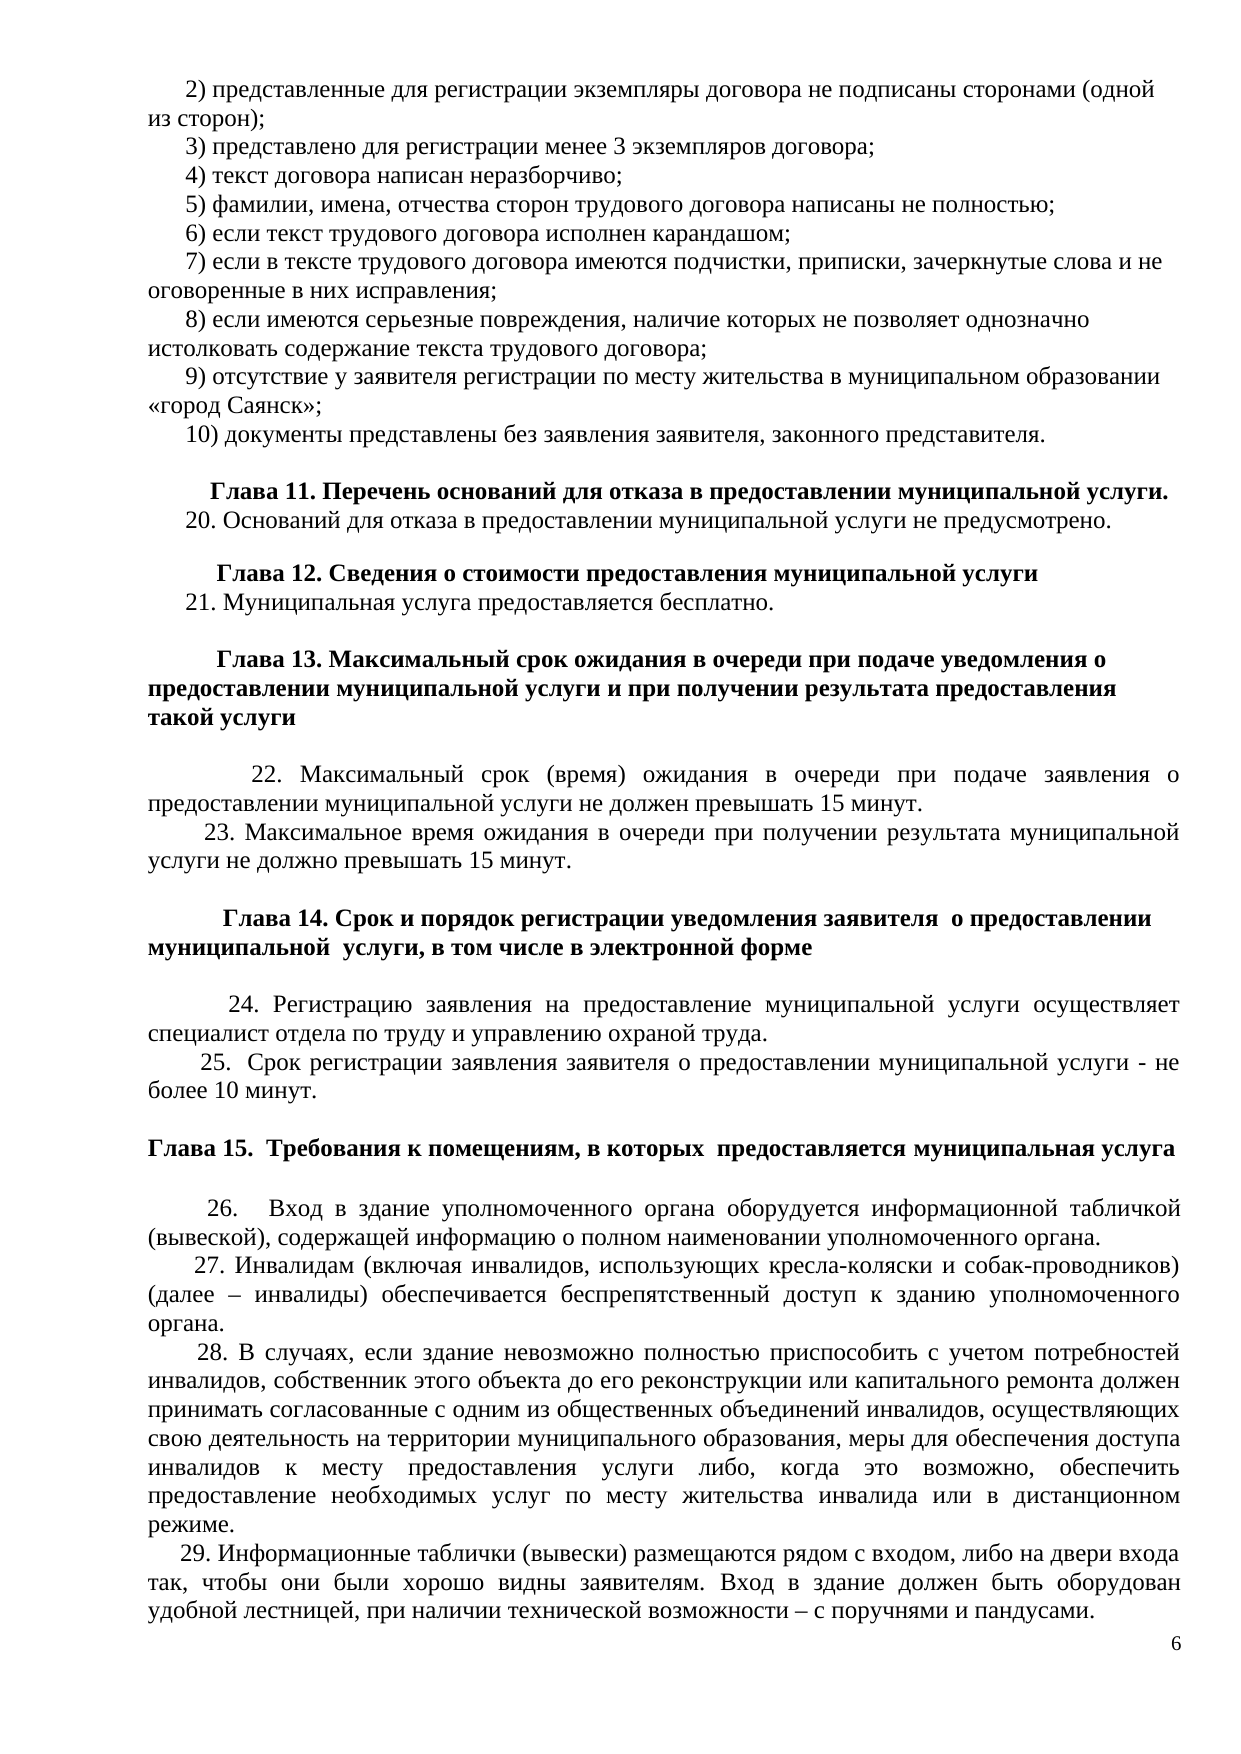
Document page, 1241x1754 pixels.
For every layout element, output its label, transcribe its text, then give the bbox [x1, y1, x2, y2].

text 27. Инвалидам (включая инвалидов, использующих кресла-коляски и собак-проводников) (далее – инвалиды) обеспечивается беспрепятственный доступ к зданию уполномоченного органа. [148, 1250, 1181, 1337]
text 25. Срок регистрации заявления заявителя о предоставлении муниципальной услуги - не более 10 минут. [148, 1047, 1181, 1104]
text 2) представленные для регистрации экземпляры договора не подписаны сторонами (одной из сторон); [148, 74, 1181, 131]
text 3) представлено для регистрации менее 3 экземпляров договора; [148, 131, 1181, 160]
text 8) если имеются серьезные повреждения, наличие которых не позволяет однозначно истолковать содержание текста трудового договора; [148, 304, 1181, 361]
text 5) фамилии, имена, отчества сторон трудового договора написаны не полностью; [148, 189, 1181, 218]
text 24. Регистрацию заявления на предоставление муниципальной услуги осуществляет специалист отдела по труду и управлению охраной труда. [148, 989, 1181, 1047]
text 20. Оснований для отказа в предоставлении муниципальной услуги не предусмотрено. [148, 505, 1181, 534]
text 29. Информационные таблички (вывески) размещаются рядом с входом, либо на двери входа так, чтобы они были хорошо видны заявителям. Вход в здание должен быть оборудован удобной лестницей, при наличии технической возможности – с поручнями и пандусами. [148, 1538, 1182, 1624]
text 22. Максимальный срок (время) ожидания в очереди при подаче заявления о предоставлении муниципальной услуги не должен превышать 15 минут. [148, 759, 1181, 817]
text 21. Муниципальная услуга предоставляется бесплатно. [148, 587, 1181, 615]
text 10) документы представлены без заявления заявителя, законного представителя. [148, 419, 1181, 448]
text Глава 14. Срок и порядок регистрации уведомления заявителя о предоставлении муниципальной услуги, в том числе в электронной форме [148, 903, 1181, 960]
text Глава 15. Требования к помещениям, в которых предоставляется муниципальная услуга [148, 1133, 1181, 1162]
text Глава 13. Максимальный срок ожидания в очереди при подаче уведомления о предоставлении муниципальной услуги и при получении результата предоставления такой услуги [148, 644, 1181, 730]
text 23. Максимальное время ожидания в очереди при получении результата муниципальной услуги не должно превышать 15 минут. [148, 817, 1181, 874]
text Глава 12. Сведения о стоимости предоставления муниципальной услуги [148, 558, 1181, 587]
text 7) если в тексте трудового договора имеются подчистки, приписки, зачеркнутые слова и не оговоренные в них исправления; [148, 246, 1181, 304]
text 26. Вход в здание уполномоченного органа оборудуется информационной табличкой (вывеской), содержащей информацию о полном наименовании уполномоченного органа. [148, 1193, 1182, 1250]
text 28. В случаях, если здание невозможно полностью приспособить с учетом потребностей инвалидов, собственник этого объекта до его реконструкции или капитального ремонта должен принимать согласованные с одним из общественных объединений инвалидов, осуществляющих свою деятельность на территории муниципального образования, меры для обеспечения доступа инвалидов к месту предоставления услуги либо, когда это возможно, обеспечить предоставление необходимых услуг по месту жительства инвалида или в дистанционном режиме. [148, 1337, 1181, 1538]
text 6) если текст трудового договора исполнен карандашом; [148, 218, 1181, 246]
text 9) отсутствие у заявителя регистрации по месту жительства в муниципальном образовании «город Саянск»; [148, 361, 1181, 419]
text 4) текст договора написан неразборчиво; [148, 160, 1181, 189]
text Глава 11. Перечень оснований для отказа в предоставлении муниципальной услуги. [148, 476, 1181, 505]
